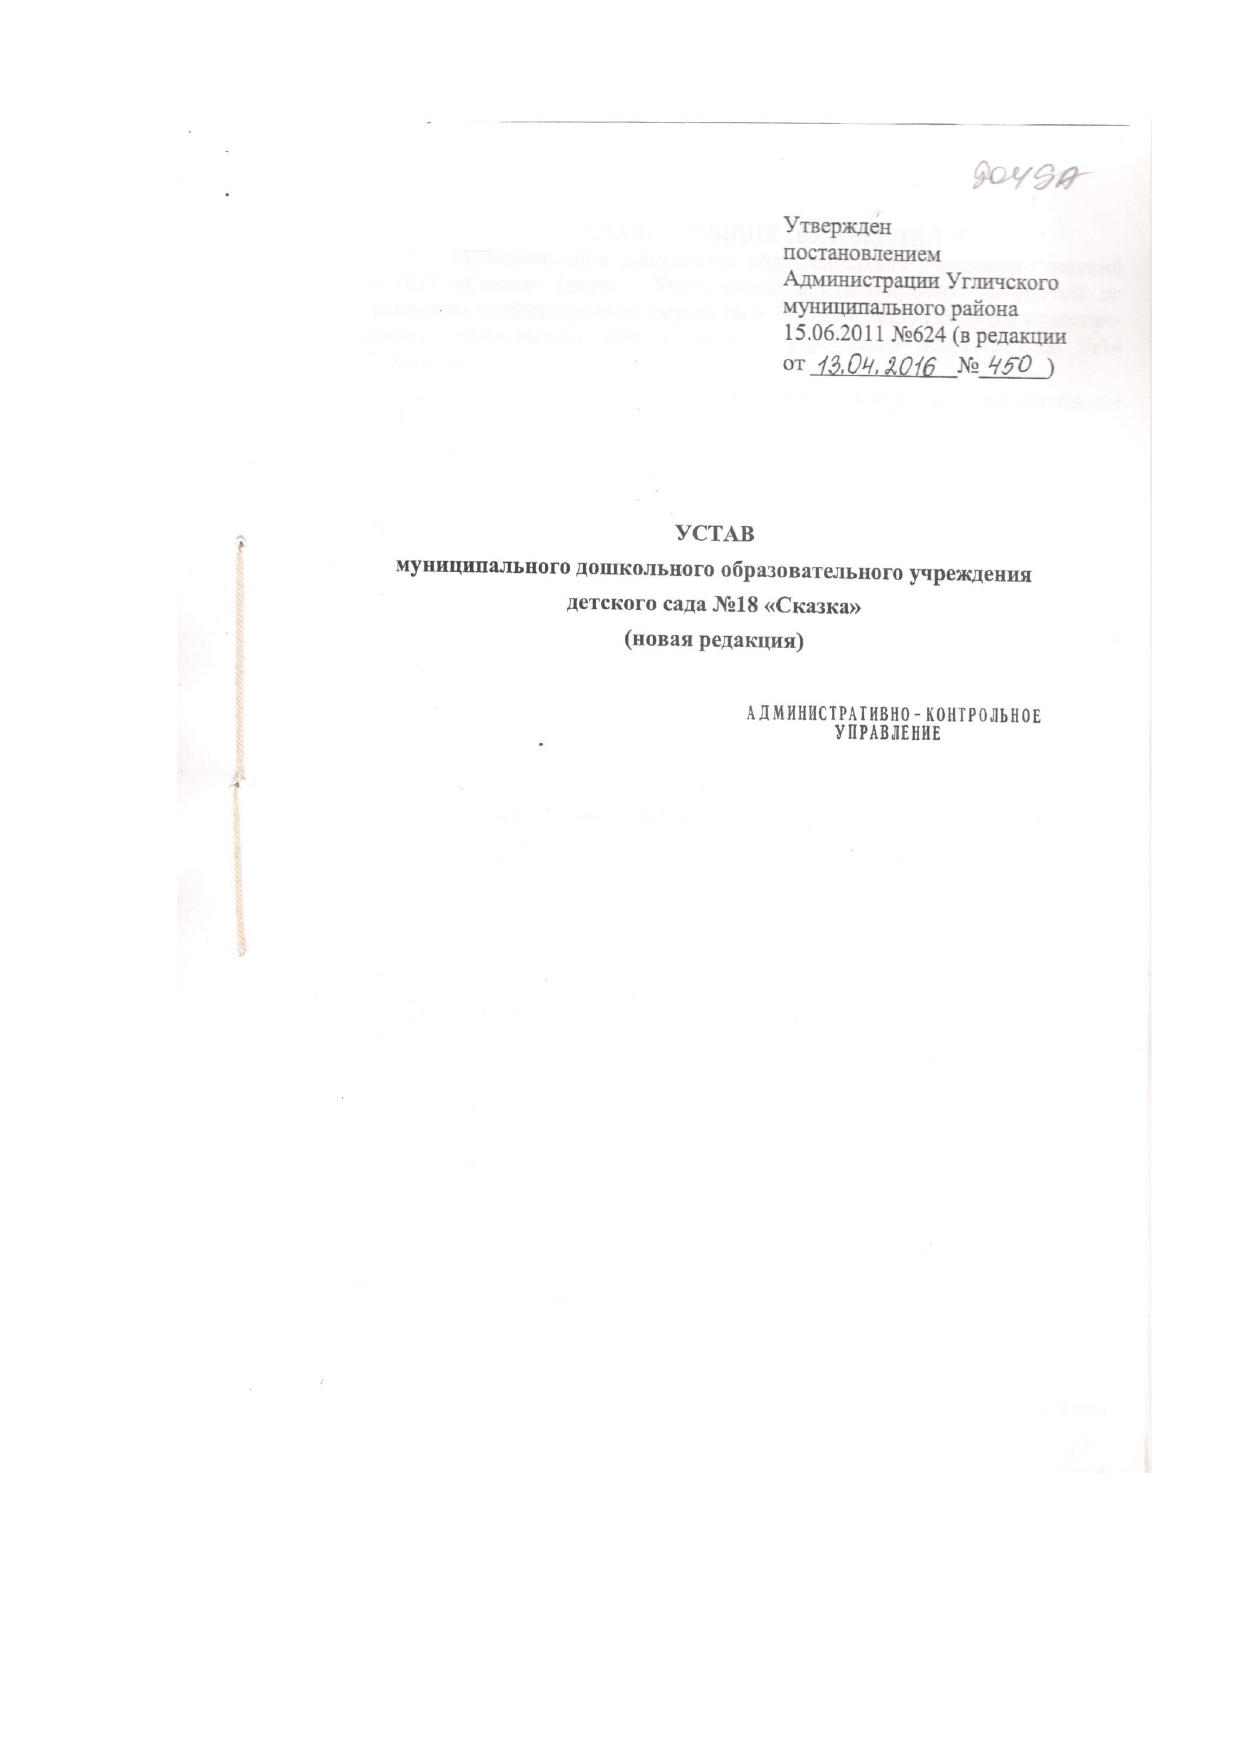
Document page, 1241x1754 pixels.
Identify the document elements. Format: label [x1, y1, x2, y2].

picture [177, 118, 1152, 1487]
